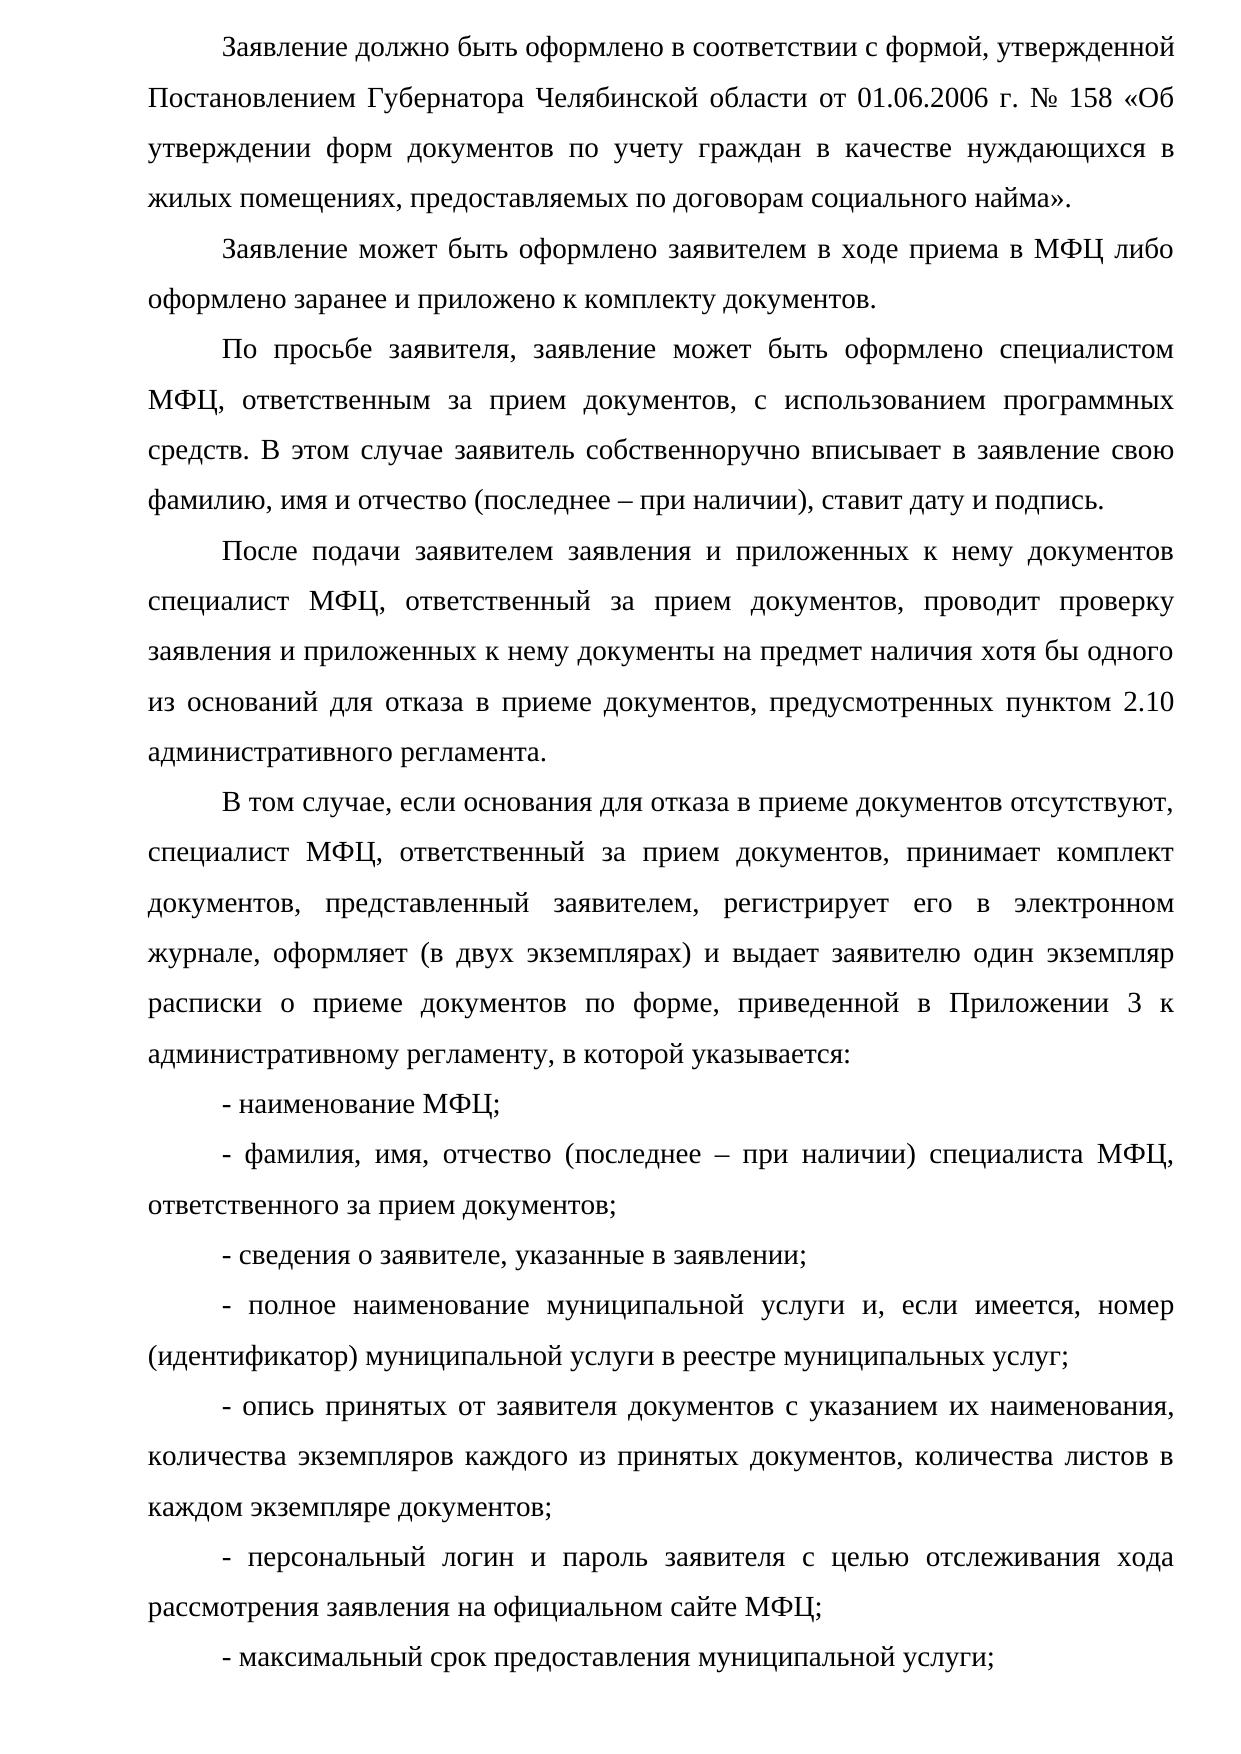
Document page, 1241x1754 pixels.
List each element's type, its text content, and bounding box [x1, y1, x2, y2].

text - сведения о заявителе, указанные в заявлении; [148, 1237, 1175, 1271]
text Заявление должно быть оформлено в соответствии с формой, утвержденной Постановлением Губернатора Челябинской области от 01.06.2006 г. № 158 «Об утверждении форм документов по учету граждан в качестве нуждающихся в жилых помещениях, предоставляемых по договорам социального найма». [148, 29, 1175, 214]
text - фамилия, имя, отчество (последнее – при наличии) специалиста МФЦ, ответственного за прием документов; [148, 1136, 1175, 1220]
text - полное наименование муниципальной услуги и, если имеется, номер (идентификатор) муниципальной услуги в реестре муниципальных услуг; [148, 1287, 1175, 1371]
text - персональный логин и пароль заявителя с целью отслеживания хода рассмотрения заявления на официальном сайте МФЦ; [148, 1539, 1175, 1623]
text - максимальный срок предоставления муниципальной услуги; [148, 1639, 1175, 1673]
text - наименование МФЦ; [148, 1086, 1175, 1120]
text После подачи заявителем заявления и приложенных к нему документов специалист МФЦ, ответственный за прием документов, проводит проверку заявления и приложенных к нему документы на предмет наличия хотя бы одного из оснований для отказа в приеме документов, предусмотренных пунктом 2.10 административного регламента. [148, 533, 1175, 767]
text - опись принятых от заявителя документов с указанием их наименования, количества экземпляров каждого из принятых документов, количества листов в каждом экземпляре документов; [148, 1388, 1175, 1522]
text По просьбе заявителя, заявление может быть оформлено специалистом МФЦ, ответственным за прием документов, с использованием программных средств. В этом случае заявитель собственноручно вписывает в заявление свою фамилию, имя и отчество (последнее – при наличии), ставит дату и подпись. [148, 331, 1175, 516]
text В том случае, если основания для отказа в приеме документов отсутствуют, специалист МФЦ, ответственный за прием документов, принимает комплект документов, представленный заявителем, регистрирует его в электронном журнале, оформляет (в двух экземплярах) и выдает заявителю один экземпляр расписки о приеме документов по форме, приведенной в Приложении 3 к административному регламенту, в которой указывается: [148, 784, 1175, 1069]
text Заявление может быть оформлено заявителем в ходе приема в МФЦ либо оформлено заранее и приложено к комплекту документов. [148, 231, 1175, 315]
